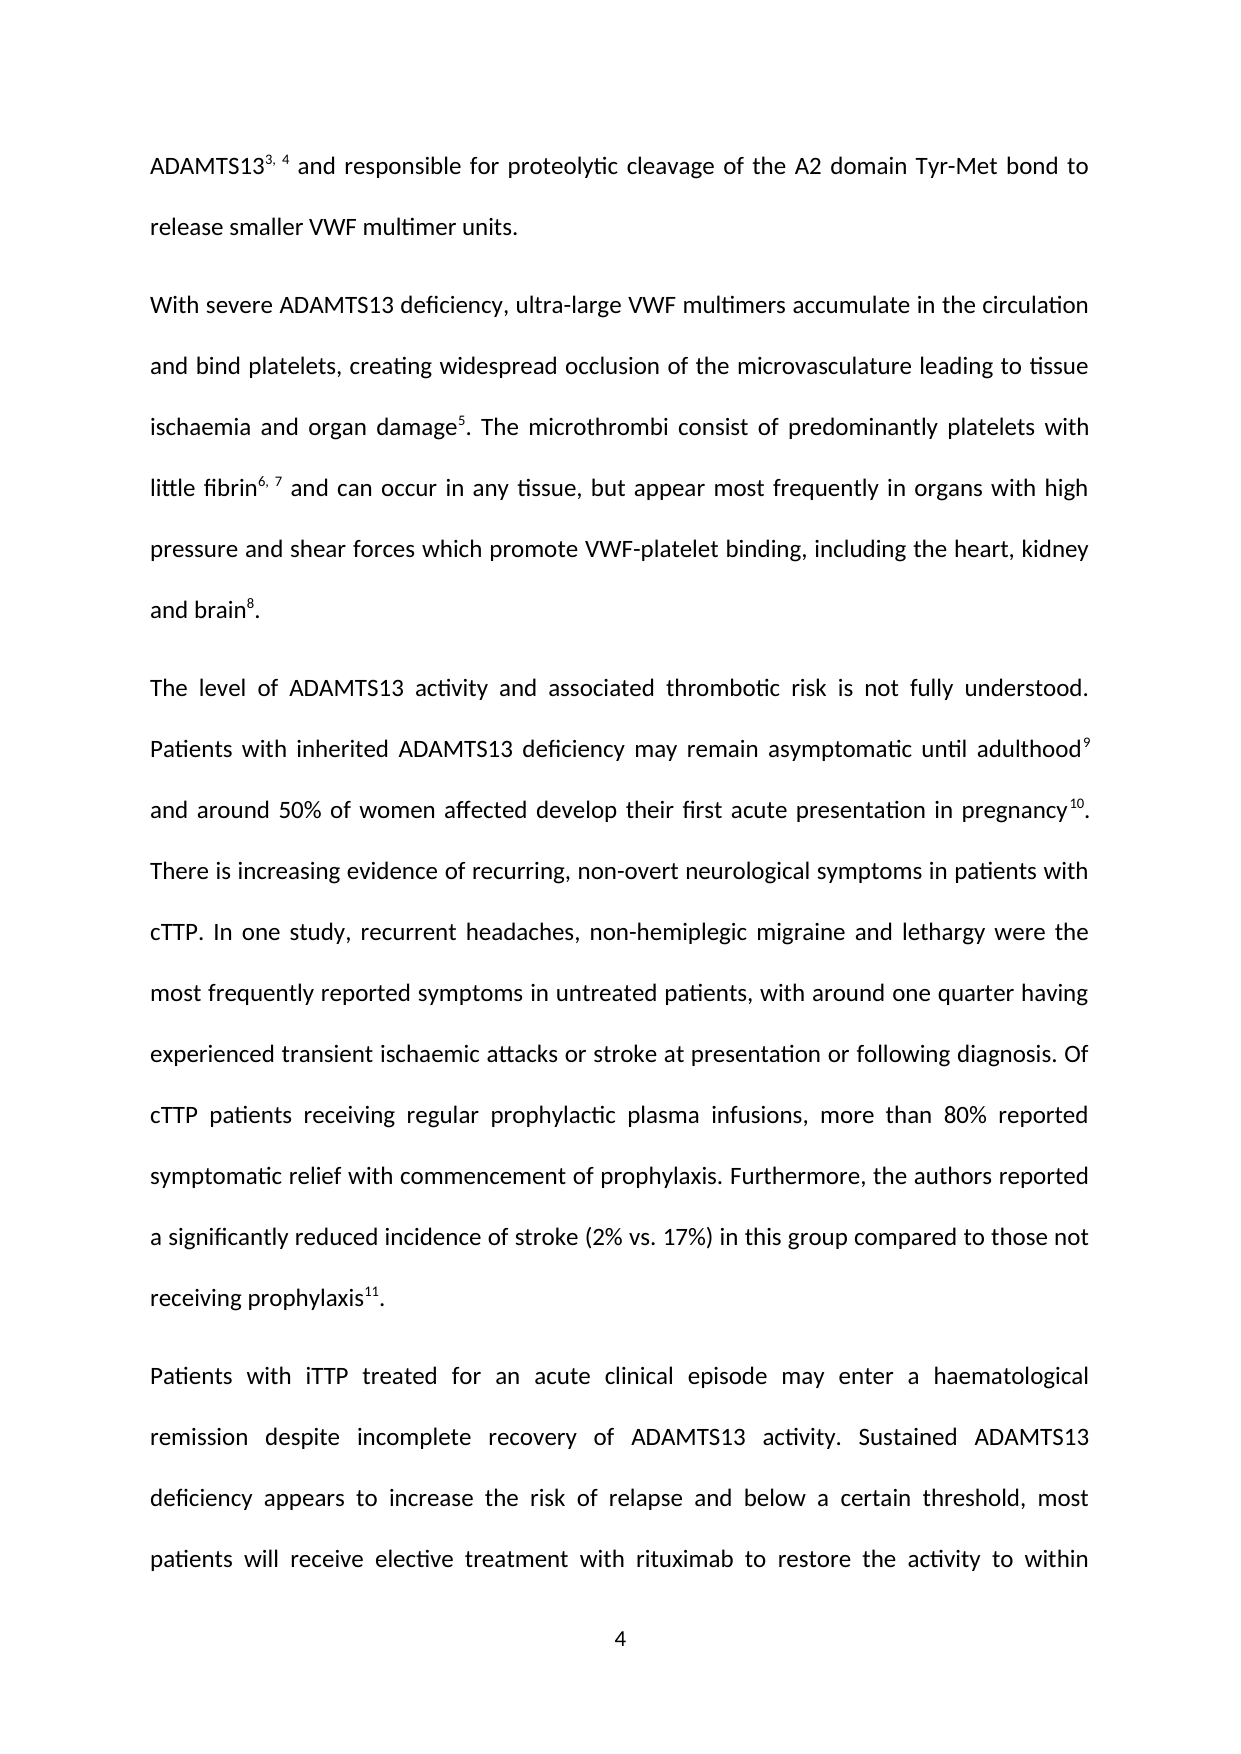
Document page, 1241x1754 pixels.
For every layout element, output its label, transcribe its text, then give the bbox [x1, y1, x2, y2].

text The level of ADAMTS13 activity and associated thrombotic risk is not fully understood. Patients with inherited ADAMTS13 deficiency may remain asymptomatic until adulthood9 and around 50% of women affected develop their first acute presentation in pregnancy10. There is increasing evidence of recurring, non-overt neurological symptoms in patients with cTTP. In one study, recurrent headaches, non-hemiplegic migraine and lethargy were the most frequently reported symptoms in untreated patients, with around one quarter having experienced transient ischaemic attacks or stroke at presentation or following diagnosis. Of cTTP patients receiving regular prophylactic plasma infusions, more than 80% reported symptomatic relief with commencement of prophylaxis. Furthermore, the authors reported a significantly reduced incidence of stroke (2% vs. 17%) in this group compared to those not receiving prophylaxis11. [150, 672, 1090, 1313]
text With severe ADAMTS13 deficiency, ultra-large VWF multimers accumulate in the circulation and bind platelets, creating widespread occlusion of the microvasculature leading to tissue ischaemia and organ damage5. The microthrombi consist of predominantly platelets with little fibrin6, 7 and can occur in any tissue, but appear most frequently in organs with high pressure and shear forces which promote VWF-platelet binding, including the heart, kidney and brain8. [150, 289, 1090, 624]
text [150, 1360, 1090, 1573]
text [150, 150, 1090, 242]
